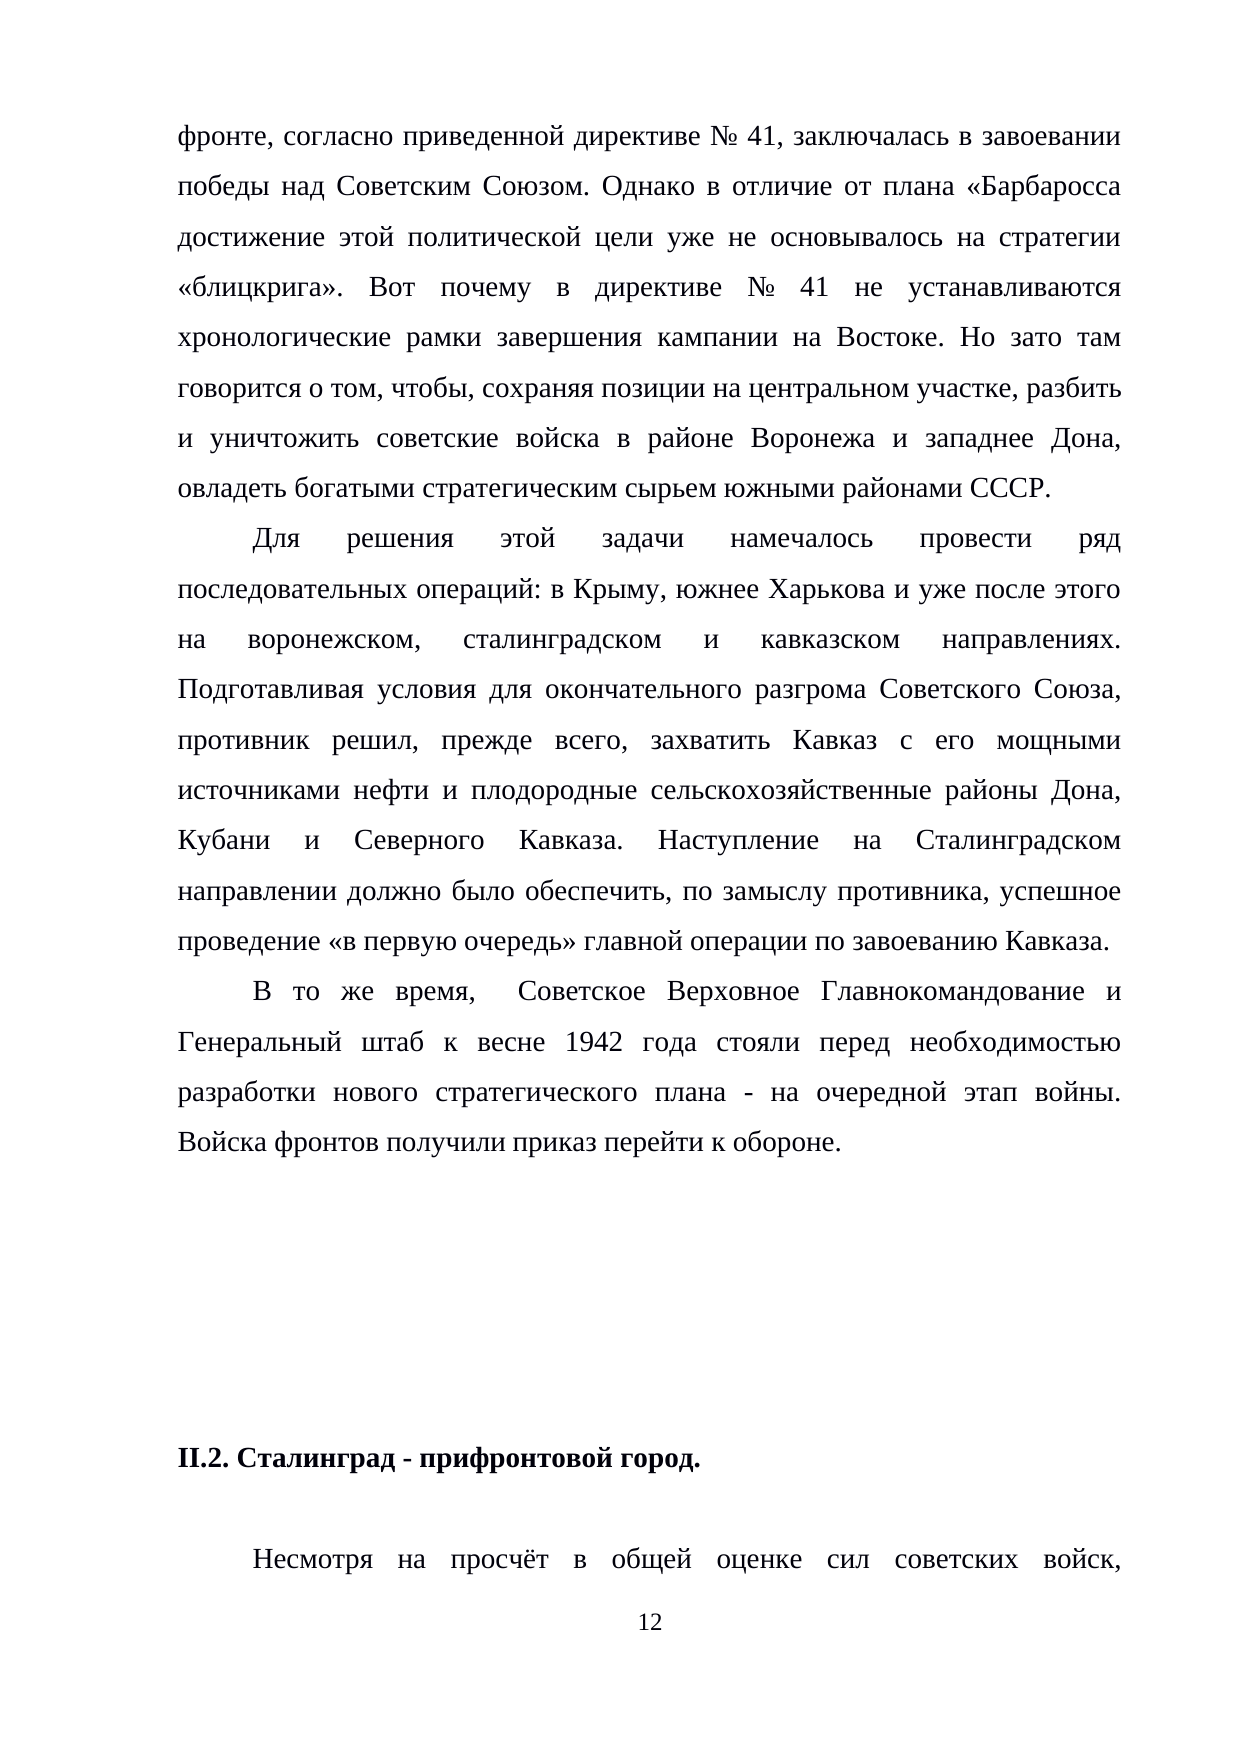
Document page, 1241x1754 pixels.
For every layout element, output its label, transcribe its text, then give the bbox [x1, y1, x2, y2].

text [177, 1541, 1122, 1575]
text В то же время, Советское Верховное Главнокомандование и Генеральный штаб к весне 1942 года стояли перед необходимостью разработки нового стратегического плана - на очередной этап войны. Войска фронтов получили приказ перейти к обороне. [177, 973, 1122, 1158]
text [177, 118, 1122, 504]
text Для решения этой задачи намечалось провести ряд последовательных операций: в Крыму, южнее Харькова и уже после этого на воронежском, сталинградском и кавказском направлениях. Подготавливая условия для окончательного разгрома Советского Союза, противник решил, прежде всего, захватить Кавказ с его мощными источниками нефти и плодородные сельскохозяйственные районы Дона, Кубани и Северного Кавказа. Наступление на Сталинградском направлении должно было обеспечить, по замыслу противника, успешное проведение «в первую очередь» главной операции по завоеванию Кавказа. [177, 521, 1122, 957]
text II.2. Сталинград - прифронтовой город. [177, 1441, 1122, 1474]
